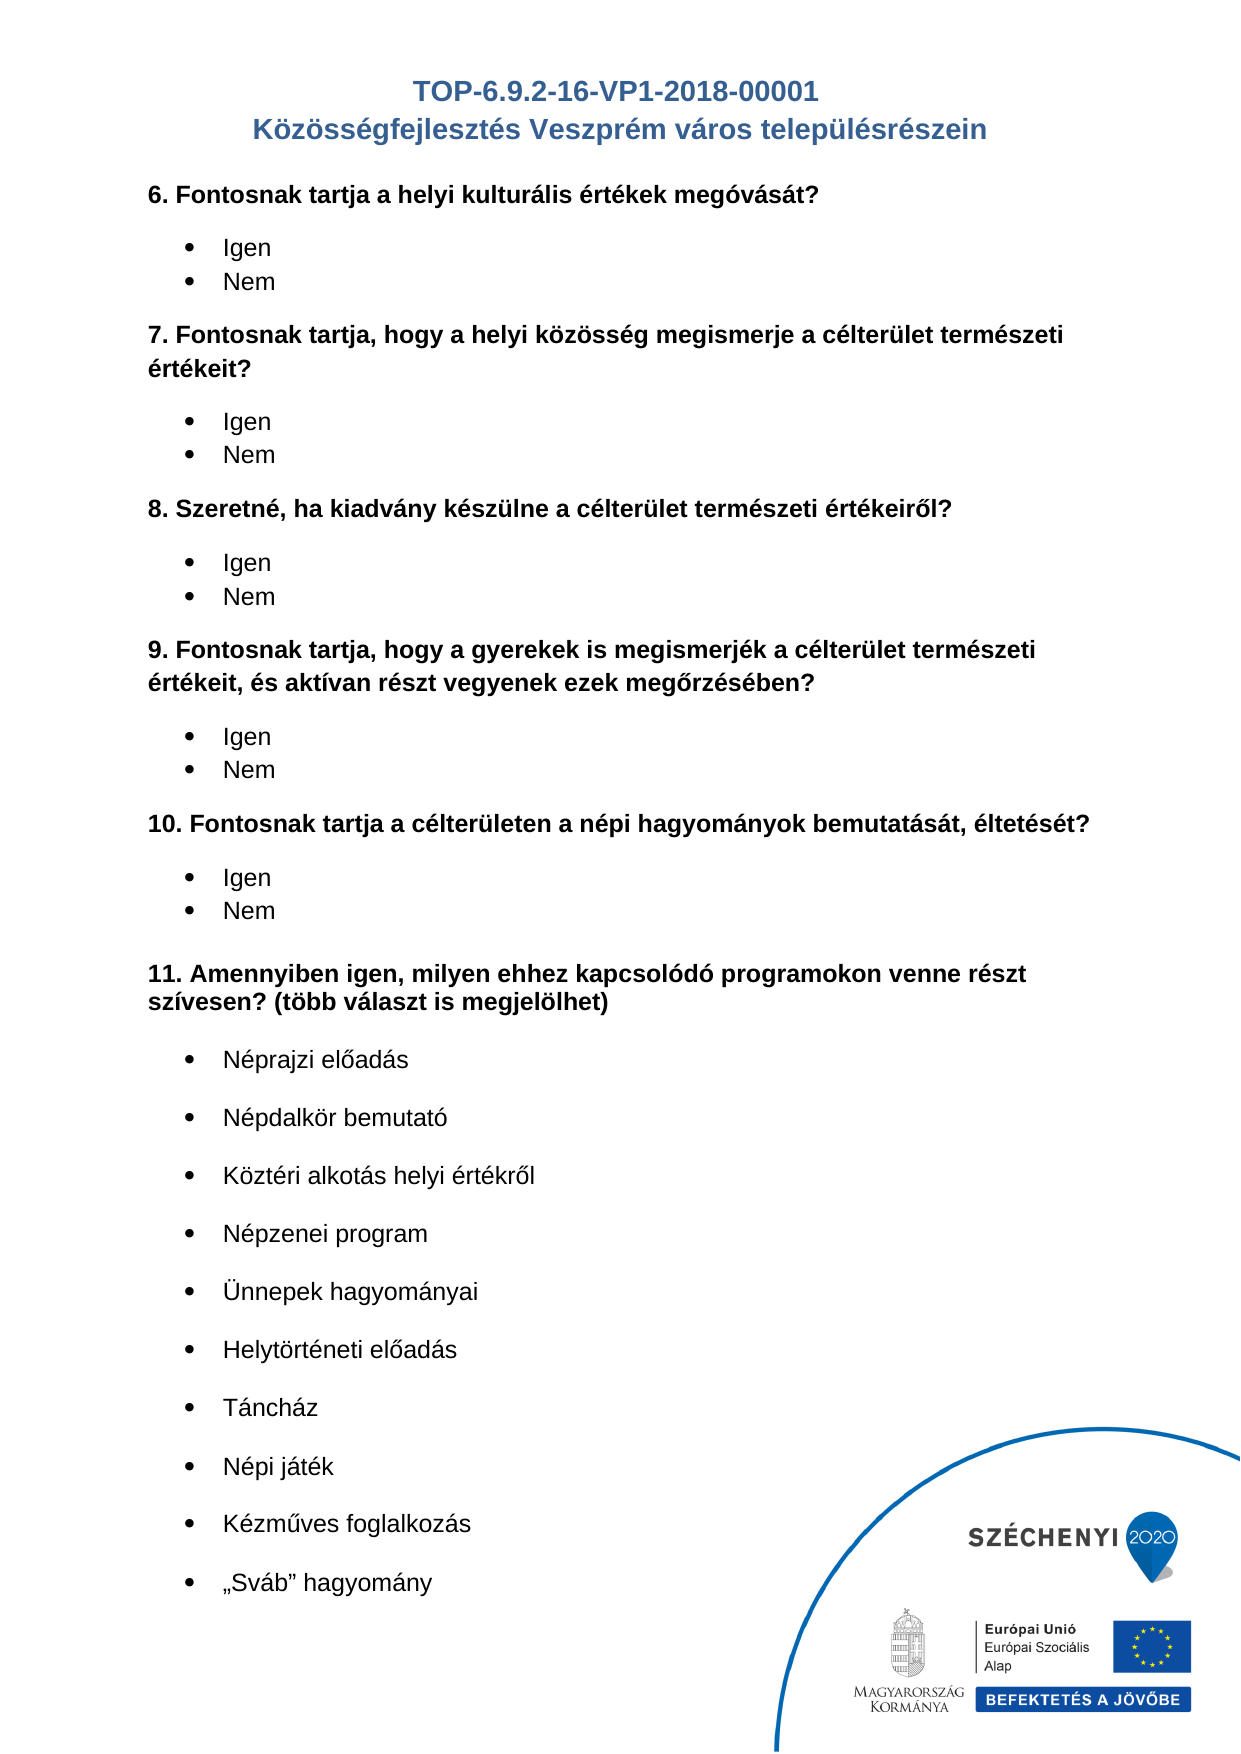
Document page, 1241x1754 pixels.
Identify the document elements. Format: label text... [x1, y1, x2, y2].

text 7. Fontosnak tartja, hogy a helyi közösség megismerje a célterület természeti értékeit? [148, 321, 1093, 382]
list „Sváb” hagyomány [185, 1567, 826, 1596]
list Igen [185, 407, 1093, 436]
list Népi játék [185, 1451, 960, 1480]
list Nem [185, 581, 1093, 610]
list Ünnepek hagyományai [185, 1277, 1093, 1306]
list Nem [185, 896, 1093, 925]
list Köztéri alkotás helyi értékről [185, 1161, 1093, 1190]
list Helytörténeti előadás [185, 1335, 1093, 1364]
list Igen [185, 863, 1093, 892]
text 9. Fontosnak tartja, hogy a gyerekek is megismerjék a célterület természeti értékeit, és aktívan részt vegyenek ezek megőrzésében? [148, 635, 1093, 697]
list Igen [185, 233, 1093, 262]
list Igen [185, 548, 1093, 577]
text 6. Fontosnak tartja a helyi kulturális értékek megóvását? [148, 179, 1093, 208]
text 10. Fontosnak tartja a célterületen a népi hagyományok bemutatását, éltetését? [148, 809, 1093, 838]
list Néprajzi előadás [185, 1045, 1093, 1074]
list Népdalkör bemutató [185, 1103, 1093, 1132]
list Nem [185, 267, 1093, 295]
list Nem [185, 755, 1093, 784]
list Kézműves foglalkozás [185, 1509, 876, 1538]
list Nem [185, 441, 1093, 469]
list Táncház [185, 1393, 1093, 1422]
list Igen [185, 722, 1093, 751]
picture [767, 1425, 1241, 1751]
text 11. Amennyiben igen, milyen ehhez kapcsolódó programokon venne részt szívesen? (több választ is megjelölhet) [148, 959, 1093, 1016]
list Népzenei program [185, 1219, 1093, 1248]
text 8. Szeretné, ha kiadvány készülne a célterület természeti értékeiről? [148, 494, 1093, 523]
